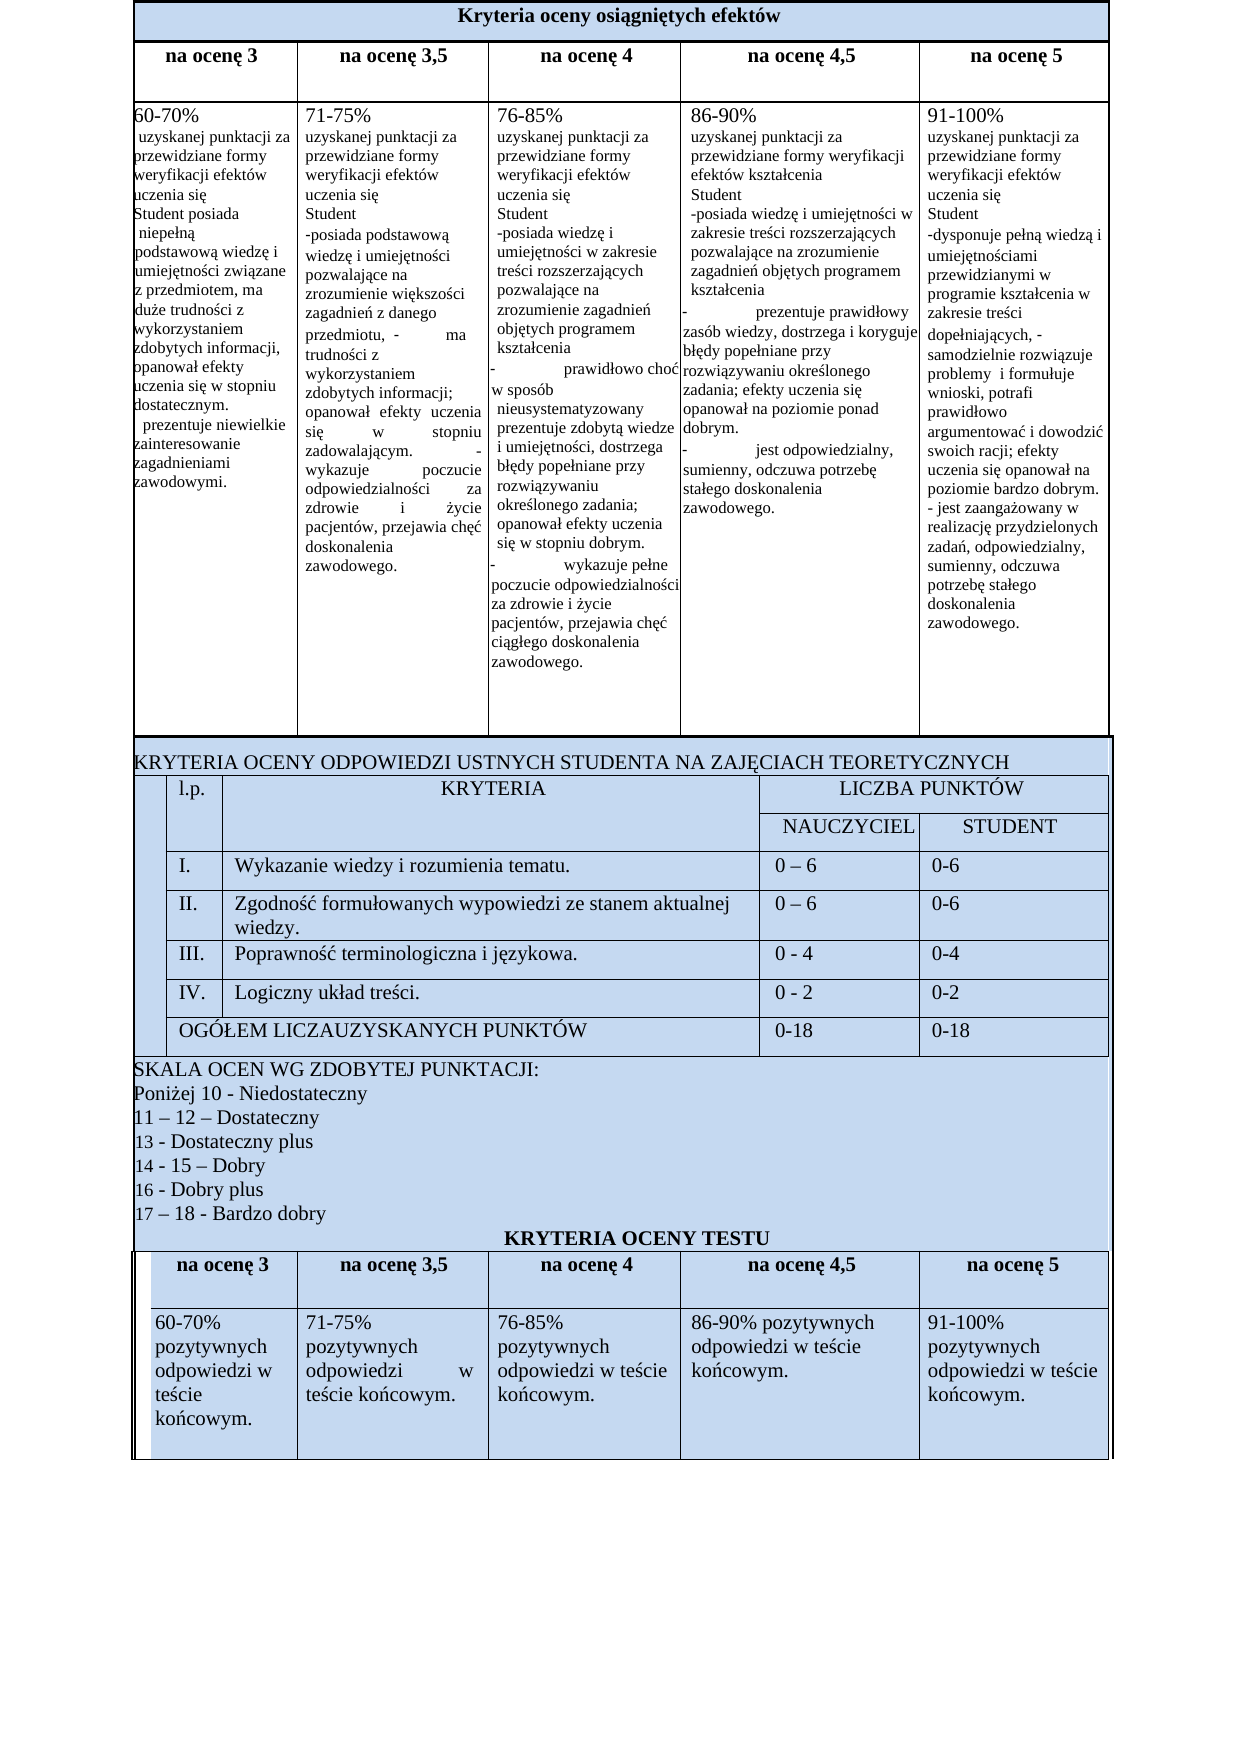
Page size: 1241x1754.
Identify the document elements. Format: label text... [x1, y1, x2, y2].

table_cell na ocenę 4 [489, 1252, 680, 1308]
table_cell 0-4 [920, 941, 1108, 979]
table_cell 76-85% uzyskanej punktacji za przewidziane formy weryfikacji efektów uczenia się Student -posiada wiedzę i umiejętności w zakresie treści rozszerzających pozwalające na zrozumienie zagadnień objętych programem kształcenia prawidłowo choć w sposób nieusystematyzowany prezentuje zdobytą wiedze i umiejętności, dostrzega błędy popełniane przy rozwiązywaniu określonego zadania; opanował efekty uczenia się w stopniu dobrym. wykazuje pełne poczucie odpowiedzialności za zdrowie i życie pacjentów, przejawia chęć ciągłego doskonalenia zawodowego. [489, 103, 680, 735]
table_cell KRYTERIA [223, 776, 759, 851]
table_cell na ocenę 4,5 [681, 1252, 919, 1308]
table_cell 91-100% uzyskanej punktacji za przewidziane formy weryfikacji efektów uczenia się Student -dysponuje pełną wiedzą i umiejętnościami przewidzianymi w programie kształcenia w zakresie treści dopełniających, - samodzielnie rozwiązuje problemy i formułuje wnioski, potrafi prawidłowo argumentować i dowodzić swoich racji; efekty uczenia się opanował na poziomie bardzo dobrym. - jest zaangażowany w realizację przydzielonych zadań, odpowiedzialny, sumienny, odczuwa potrzebę stałego doskonalenia zawodowego. [920, 103, 1108, 735]
table_cell l.p. [167, 776, 222, 851]
table_header Kryteria oceny osiągniętych efektów [135, 3, 1108, 40]
table_cell 60-70% uzyskanej punktacji za przewidziane formy weryfikacji efektów uczenia się Student posiada niepełną podstawową wiedzę i umiejętności związane z przedmiotem, ma duże trudności z wykorzystaniem zdobytych informacji, opanował efekty uczenia się w stopniu dostatecznym. prezentuje niewielkie zainteresowanie zagadnieniami zawodowymi. [135, 103, 297, 735]
table_cell na ocenę 3 [135, 43, 297, 101]
table_cell na ocenę 5 [920, 43, 1108, 101]
table_cell 0 – 6 [760, 891, 919, 940]
table_cell KRYTERIA OCENY ODPOWIEDZI USTNYCH STUDENTA NA ZAJĘCIACH TEORETYCZNYCH [135, 738, 1108, 775]
table_cell 60-70% pozytywnych odpowiedzi w teście końcowym. [151, 1309, 297, 1459]
table_cell LICZBA PUNKTÓW [760, 776, 1108, 813]
table_cell 76-85% pozytywnych odpowiedzi w teście końcowym. [489, 1309, 680, 1459]
table_cell na ocenę 3 [151, 1252, 297, 1308]
table_cell 0-6 [920, 891, 1108, 940]
table_cell Poprawność terminologiczna i językowa. [223, 941, 759, 979]
table_cell 86-90% pozytywnych odpowiedzi w teście końcowym. [681, 1309, 919, 1459]
table_cell 71-75% pozytywnych odpowiedzi w teście końcowym. [298, 1309, 488, 1459]
table_cell Wykazanie wiedzy i rozumienia tematu. [223, 852, 759, 890]
table_cell I. [167, 852, 222, 890]
table_cell 0-18 [920, 1018, 1108, 1056]
table_cell na ocenę 3,5 [298, 1252, 488, 1308]
table_cell 0 - 4 [760, 941, 919, 979]
table_cell NAUCZYCIEL [760, 814, 919, 851]
table_cell 86-90% uzyskanej punktacji za przewidziane formy weryfikacji efektów kształcenia Student -posiada wiedzę i umiejętności w zakresie treści rozszerzających pozwalające na zrozumienie zagadnień objętych programem kształcenia prezentuje prawidłowy zasób wiedzy, dostrzega i koryguje błędy popełniane przy rozwiązywaniu określonego zadania; efekty uczenia się opanował na poziomie ponad dobrym. jest odpowiedzialny, sumienny, odczuwa potrzebę stałego doskonalenia zawodowego. [681, 103, 919, 735]
table_cell 0-18 [760, 1018, 919, 1056]
table_cell SKALA OCEN WG ZDOBYTEJ PUNKTACJI: Poniżej 10 - Niedostateczny 11 – 12 – Dostateczny - Dostateczny plus - 15 – Dobry - Dobry plus – 18 - Bardzo dobry KRYTERIA OCENY TESTU [135, 1057, 1108, 1251]
table_cell 0-6 [920, 852, 1108, 890]
table_cell na ocenę 4 [489, 43, 680, 101]
table_cell III. [167, 941, 222, 979]
table_cell OGÓŁEM LICZAUZYSKANYCH PUNKTÓW [167, 1018, 759, 1056]
table_cell Zgodność formułowanych wypowiedzi ze stanem aktualnej wiedzy. [223, 891, 759, 940]
table_cell Logiczny układ treści. [223, 980, 759, 1017]
table_cell na ocenę 5 [920, 1252, 1108, 1308]
table_cell 0-2 [920, 980, 1108, 1017]
table_cell IV. [167, 980, 222, 1017]
table_cell 0 - 2 [760, 980, 919, 1017]
table_cell na ocenę 4,5 [681, 43, 919, 101]
table_cell STUDENT [920, 814, 1108, 851]
table_cell na ocenę 3,5 [298, 43, 488, 101]
table_cell 71-75% uzyskanej punktacji za przewidziane formy weryfikacji efektów uczenia się Student -posiada podstawową wiedzę i umiejętności pozwalające na zrozumienie większości zagadnień z danego przedmiotu, - ma trudności z wykorzystaniem zdobytych informacji; opanował efekty uczenia się w stopniu zadowalającym. - wykazuje poczucie odpowiedzialności za zdrowie i życie pacjentów, przejawia chęć doskonalenia zawodowego. [298, 103, 488, 735]
table_cell 0 – 6 [760, 852, 919, 890]
table_cell II. [167, 891, 222, 940]
table_cell [135, 776, 166, 1056]
table_cell 91-100% pozytywnych odpowiedzi w teście końcowym. [920, 1309, 1108, 1459]
table_cell [136, 1252, 151, 1459]
